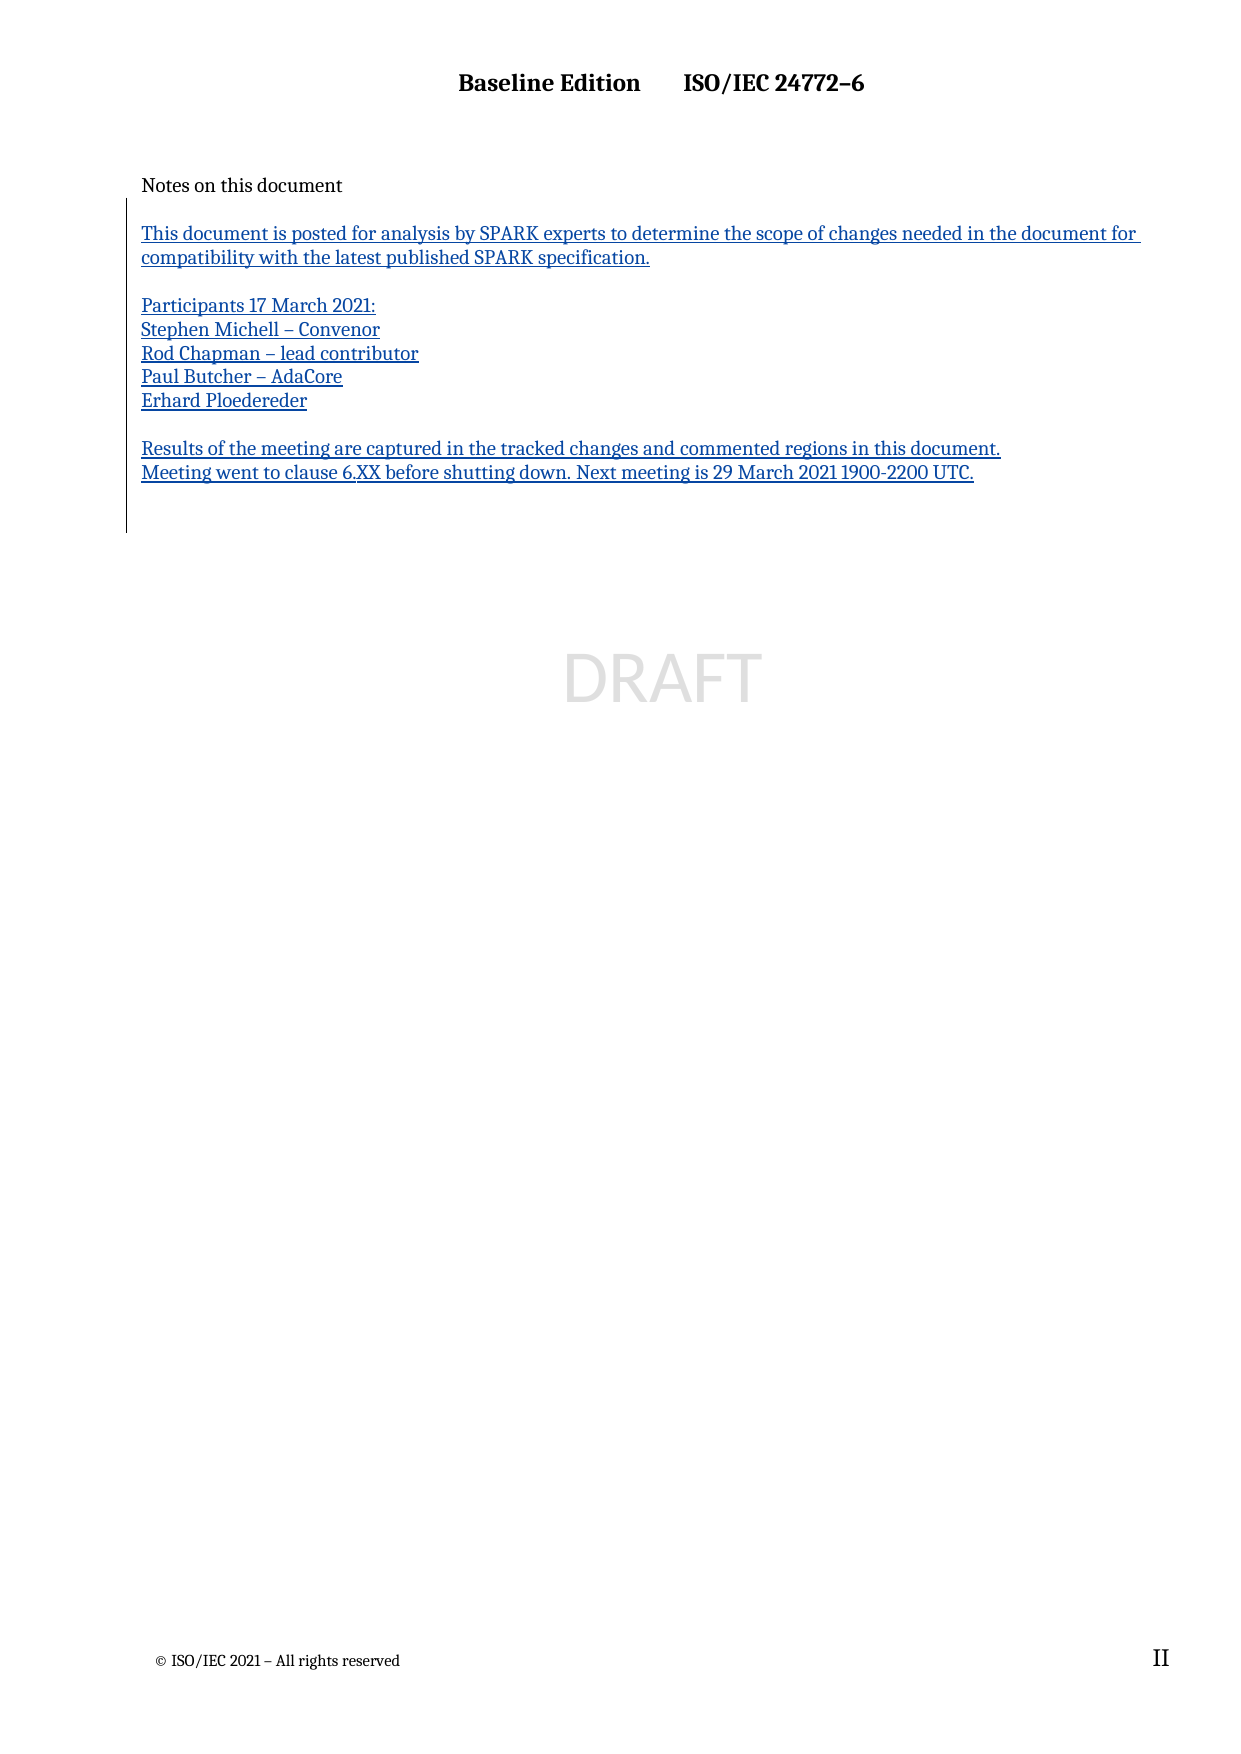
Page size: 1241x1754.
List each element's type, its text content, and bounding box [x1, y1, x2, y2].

text Notes on this document [141, 173, 1182, 197]
